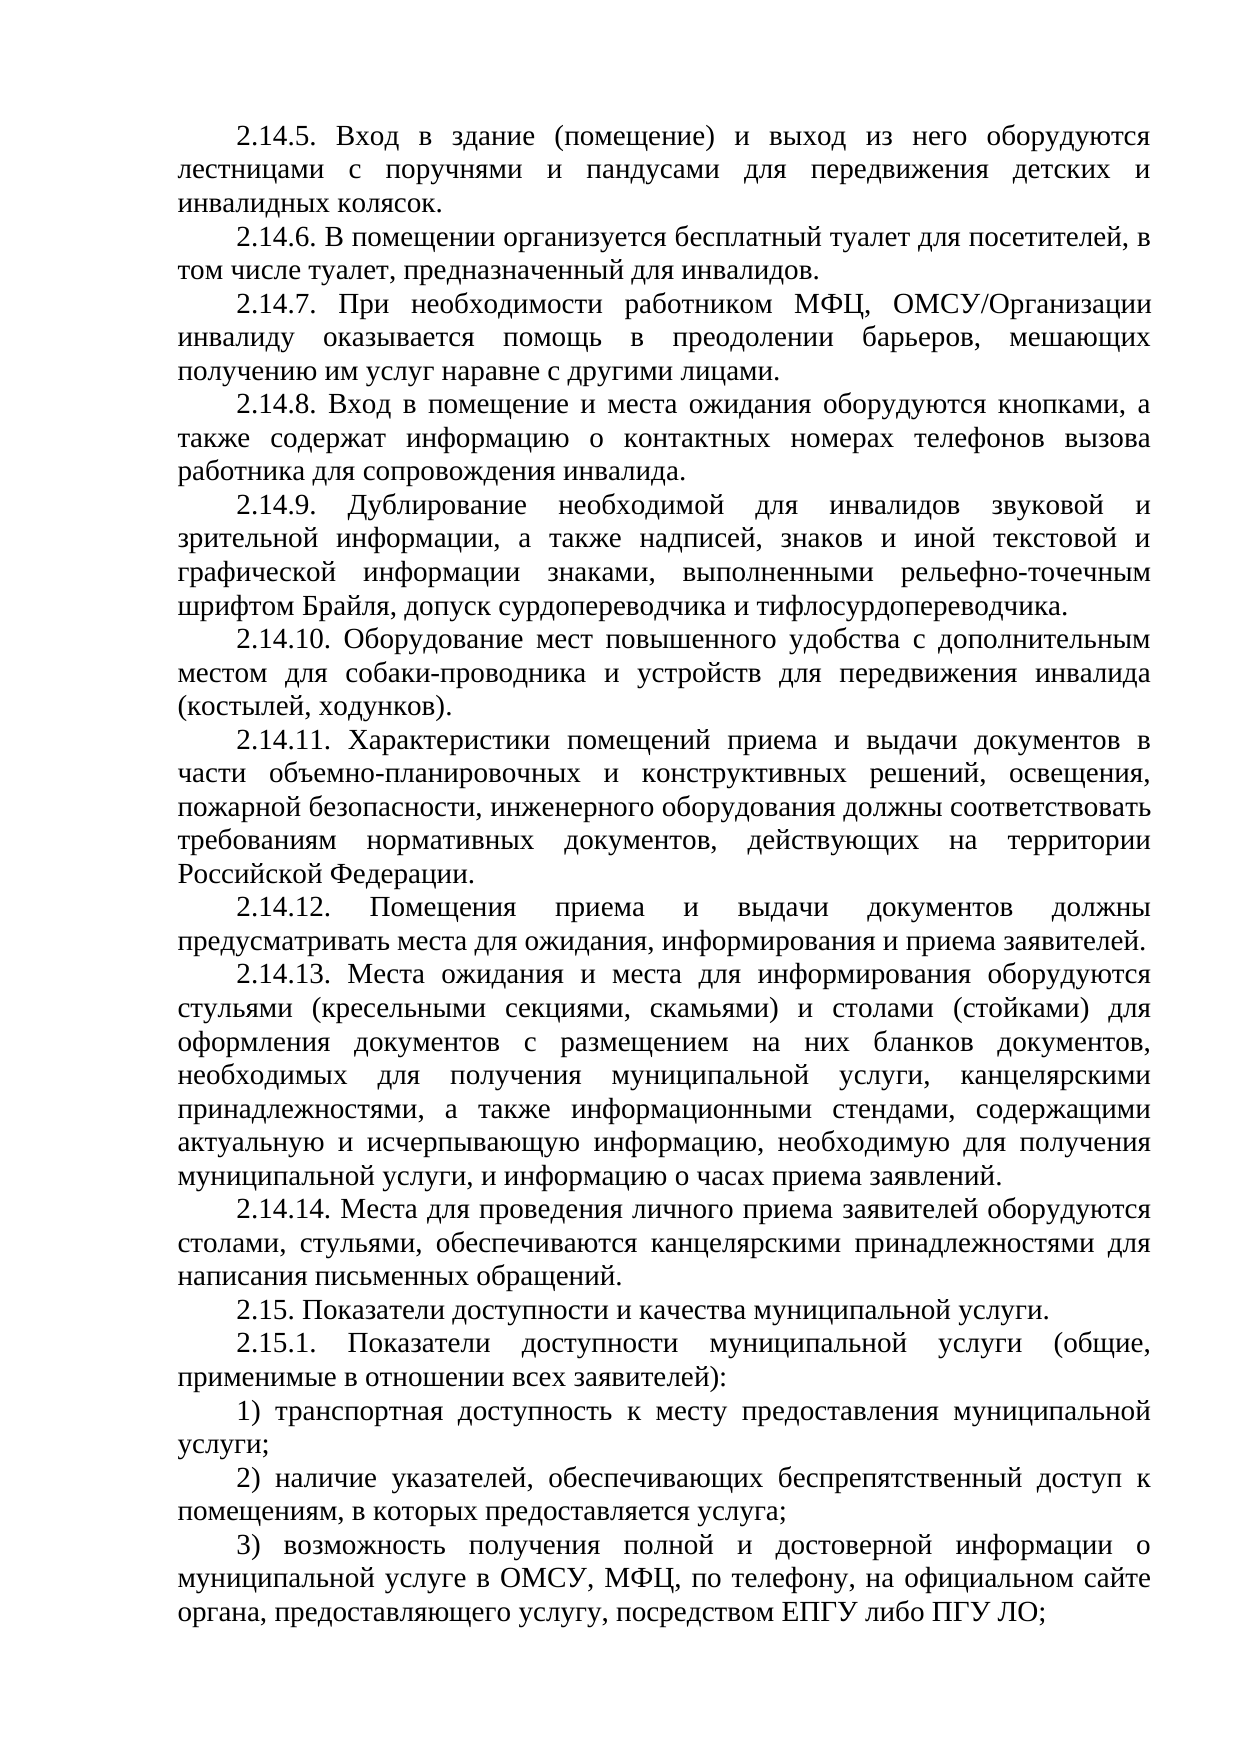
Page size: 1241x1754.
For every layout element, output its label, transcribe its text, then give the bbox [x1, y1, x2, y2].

text 2) наличие указателей, обеспечивающих беспрепятственный доступ к помещениям, в которых предоставляется услуга; [177, 1460, 1152, 1527]
text 1) транспортная доступность к месту предоставления муниципальной услуги; [177, 1393, 1152, 1460]
text 2.14.5. Вход в здание (помещение) и выход из него оборудуются лестницами с поручнями и пандусами для передвижения детских и инвалидных колясок. [177, 118, 1152, 219]
text 2.14.7. При необходимости работником МФЦ, ОМСУ/Организации инвалиду оказывается помощь в преодолении барьеров, мешающих получению им услуг наравне с другими лицами. [177, 286, 1152, 386]
text 2.14.13. Места ожидания и места для информирования оборудуются стульями (кресельными секциями, скамьями) и столами (стойками) для оформления документов с размещением на них бланков документов, необходимых для получения муниципальной услуги, канцелярскими принадлежностями, а также информационными стендами, содержащими актуальную и исчерпывающую информацию, необходимую для получения муниципальной услуги, и информацию о часах приема заявлений. [177, 957, 1152, 1191]
text 2.14.11. Характеристики помещений приема и выдачи документов в части объемно-планировочных и конструктивных решений, освещения, пожарной безопасности, инженерного оборудования должны соответствовать требованиям нормативных документов, действующих на территории Российской Федерации. [177, 722, 1152, 889]
text 2.14.8. Вход в помещение и места ожидания оборудуются кнопками, а также содержат информацию о контактных номерах телефонов вызова работника для сопровождения инвалида. [177, 386, 1152, 487]
text 2.14.10. Оборудование мест повышенного удобства с дополнительным местом для собаки-проводника и устройств для передвижения инвалида (костылей, ходунков). [177, 621, 1152, 722]
text 3) возможность получения полной и достоверной информации о муниципальной услуге в ОМСУ, МФЦ, по телефону, на официальном сайте органа, предоставляющего услугу, посредством ЕПГУ либо ПГУ ЛО; [177, 1527, 1152, 1627]
text 2.14.14. Места для проведения личного приема заявителей оборудуются столами, стульями, обеспечиваются канцелярскими принадлежностями для написания письменных обращений. [177, 1191, 1152, 1292]
text 2.15.1. Показатели доступности муниципальной услуги (общие, применимые в отношении всех заявителей): [177, 1326, 1152, 1393]
text 2.15. Показатели доступности и качества муниципальной услуги. [177, 1292, 1152, 1326]
text 2.14.6. В помещении организуется бесплатный туалет для посетителей, в том числе туалет, предназначенный для инвалидов. [177, 219, 1152, 286]
text 2.14.9. Дублирование необходимой для инвалидов звуковой и зрительной информации, а также надписей, знаков и иной текстовой и графической информации знаками, выполненными рельефно-точечным шрифтом Брайля, допуск сурдопереводчика и тифлосурдопереводчика. [177, 487, 1152, 621]
text 2.14.12. Помещения приема и выдачи документов должны предусматривать места для ожидания, информирования и приема заявителей. [177, 889, 1152, 957]
